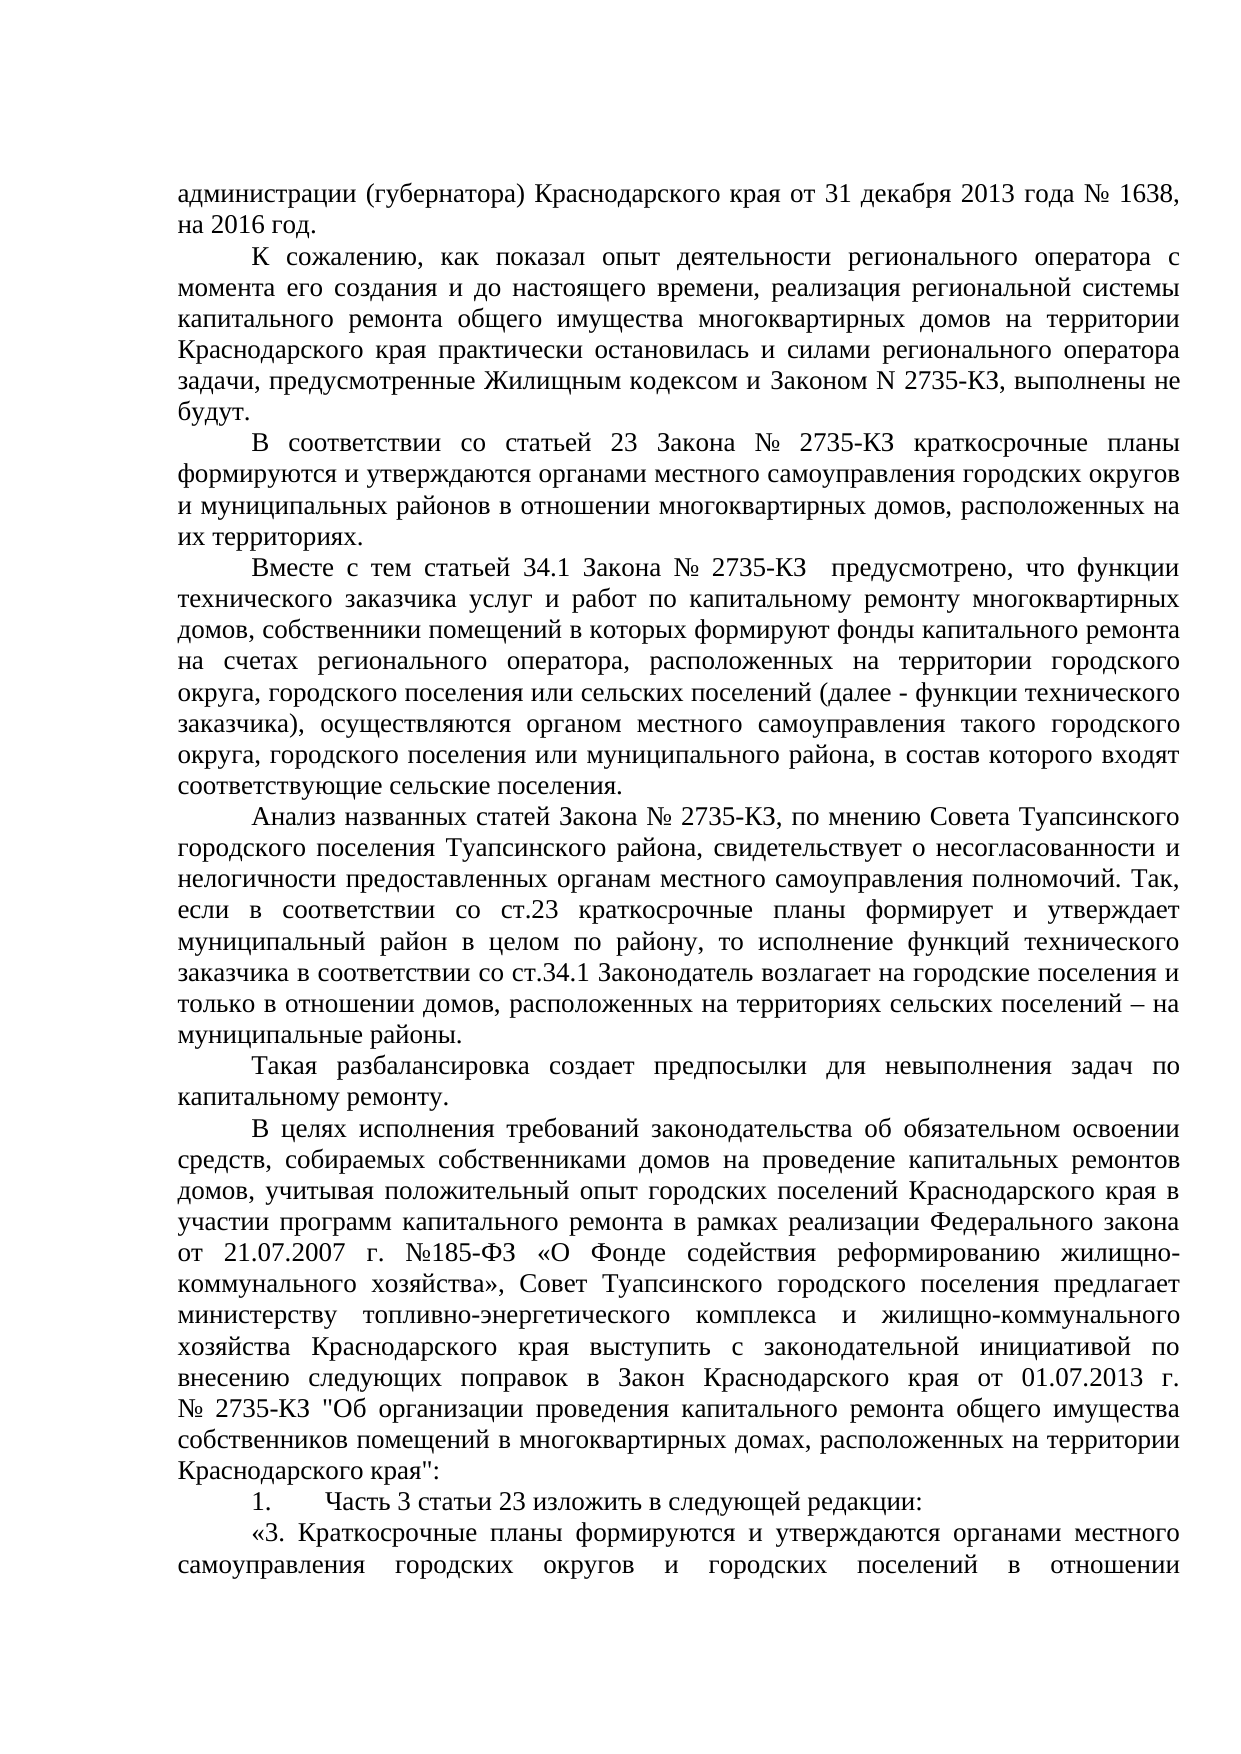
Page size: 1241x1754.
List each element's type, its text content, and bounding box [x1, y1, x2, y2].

list Часть 3 статьи 23 изложить в следующей редакции: [177, 1485, 1181, 1517]
text К сожалению, как показал опыт деятельности регионального оператора с момента его создания и до настоящего времени, реализация региональной системы капитального ремонта общего имущества многоквартирных домов на территории Краснодарского края практически остановилась и силами регионального оператора задачи, предусмотренные Жилищным кодексом и Законом N 2735-КЗ, выполнены не будут. [177, 239, 1181, 426]
text Вместе с тем статьей 34.1 Закона № 2735-КЗ предусмотрено, что функции технического заказчика услуг и работ по капитальному ремонту многоквартирных домов, собственники помещений в которых формируют фонды капитального ремонта на счетах регионального оператора, расположенных на территории городского округа, городского поселения или сельских поселений (далее - функции технического заказчика), осуществляются органом местного самоуправления такого городского округа, городского поселения или муниципального района, в состав которого входят соответствующие сельские поселения. [177, 551, 1181, 800]
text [177, 177, 1181, 239]
text Такая разбалансировка создает предпосылки для невыполнения задач по капитальному ремонту. [177, 1049, 1181, 1112]
text В целях исполнения требований законодательства об обязательном освоении средств, собираемых собственниками домов на проведение капитальных ремонтов домов, учитывая положительный опыт городских поселений Краснодарского края в участии программ капитального ремонта в рамках реализации Федерального закона от 21.07.2007 г. №185-ФЗ «О Фонде содействия реформированию жилищно-коммунального хозяйства», Совет Туапсинского городского поселения предлагает министерству топливно-энергетического комплекса и жилищно-коммунального хозяйства Краснодарского края выступить с законодательной инициативой по внесению следующих поправок в Закон Краснодарского края от 01.07.2013 г. № 2735-КЗ "Об организации проведения капитального ремонта общего имущества собственников помещений в многоквартирных домах, расположенных на территории Краснодарского края": [177, 1112, 1181, 1485]
text Анализ названных статей Закона № 2735-КЗ, по мнению Совета Туапсинского городского поселения Туапсинского района, свидетельствует о несогласованности и нелогичности предоставленных органам местного самоуправления полномочий. Так, если в соответствии со ст.23 краткосрочные планы формирует и утверждает муниципальный район в целом по району, то исполнение функций технического заказчика в соответствии со ст.34.1 Законодатель возлагает на городские поселения и только в отношении домов, расположенных на территориях сельских поселений – на муниципальные районы. [177, 800, 1181, 1049]
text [177, 1517, 1181, 1579]
text В соответствии со статьей 23 Закона № 2735-КЗ краткосрочные планы формируются и утверждаются органами местного самоуправления городских округов и муниципальных районов в отношении многоквартирных домов, расположенных на их территориях. [177, 426, 1181, 551]
